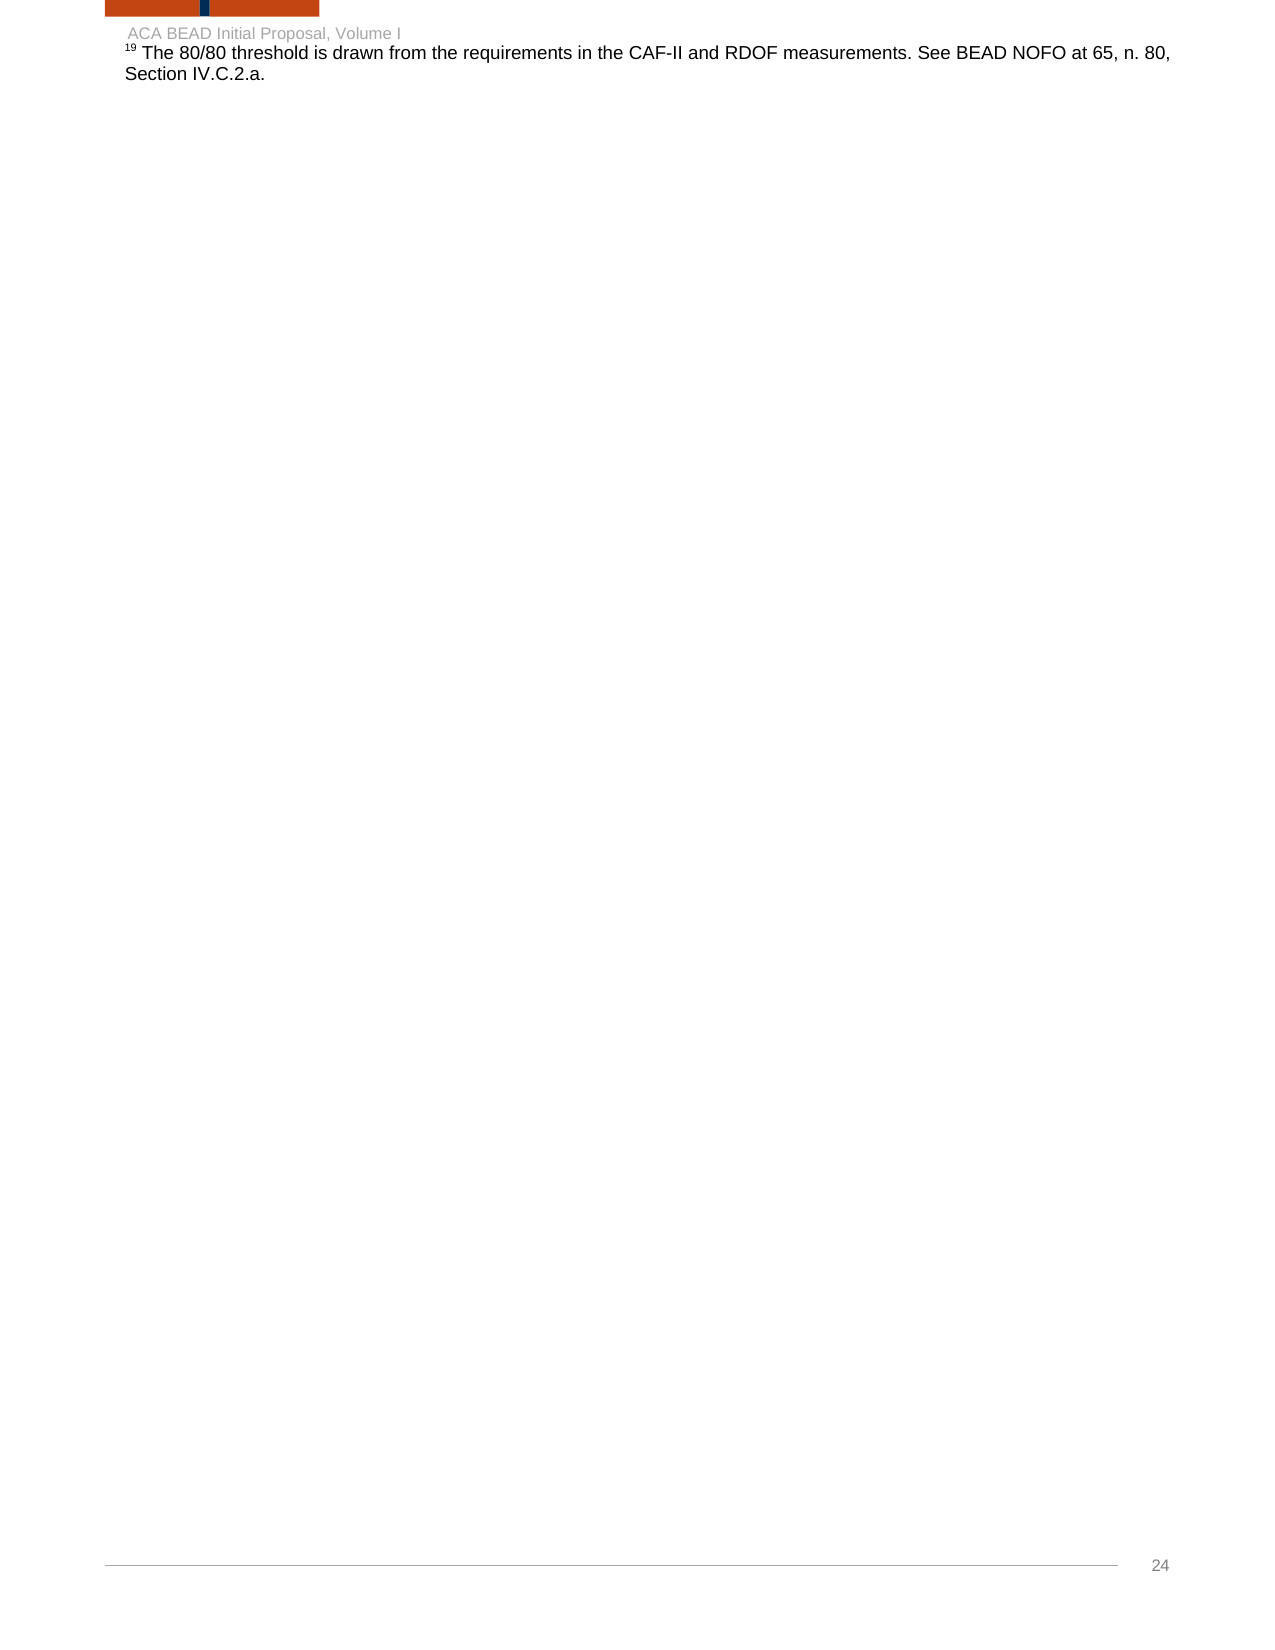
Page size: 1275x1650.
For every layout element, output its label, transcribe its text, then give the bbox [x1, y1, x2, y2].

text 19 The 80/80 threshold is drawn from the requirements in the CAF-II and RDOF measurements. See BEAD NOFO at 65, n. 80, Section IV.C.2.a. [124, 42, 1219, 85]
